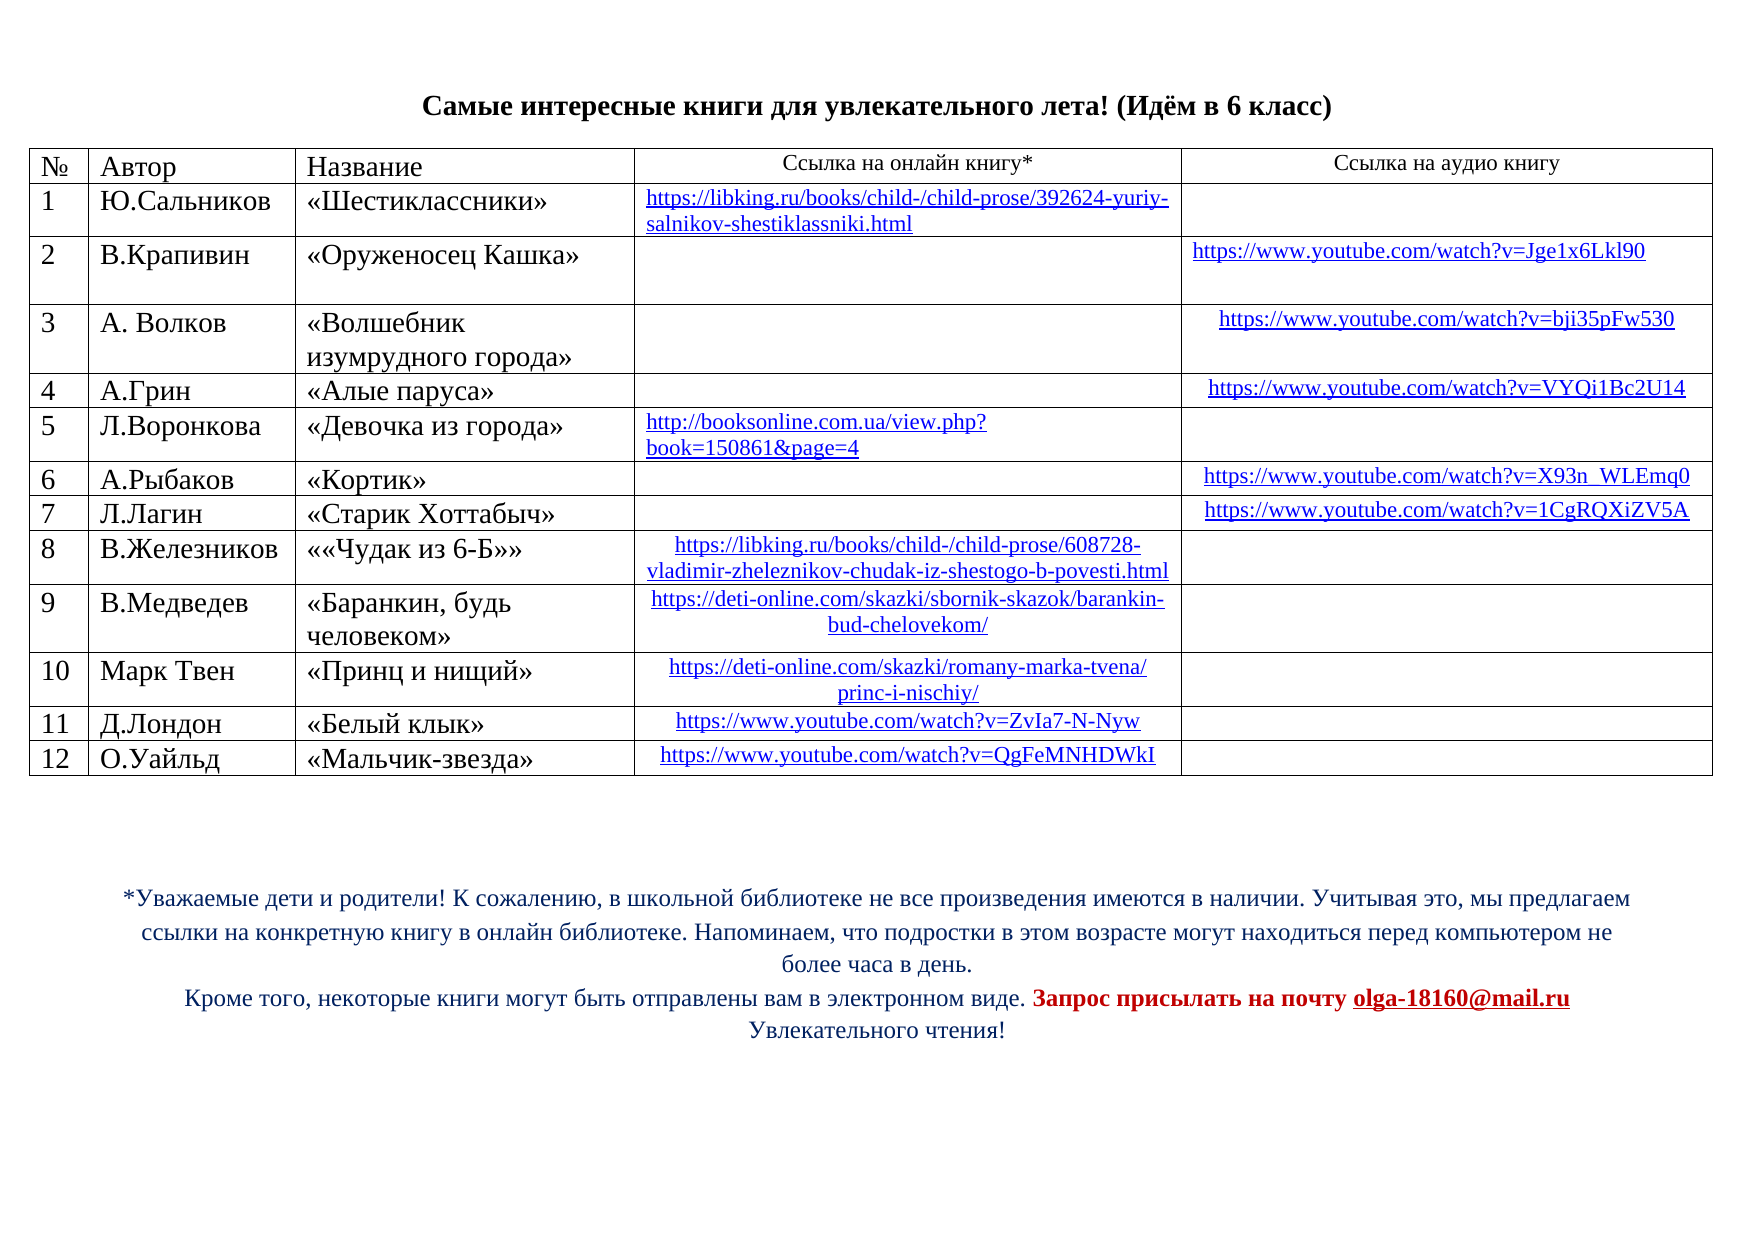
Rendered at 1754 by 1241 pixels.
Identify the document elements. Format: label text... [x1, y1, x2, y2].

table_cell [635, 462, 1181, 495]
table_cell https://www.youtube.com/watch?v=ZvIa7-N-Nyw [635, 707, 1181, 740]
table_cell А. Волков [89, 305, 295, 372]
table_cell «Оруженосец Кашка» [296, 237, 634, 304]
table_cell https://www.youtube.com/watch?v=QgFeMNHDWkI [635, 741, 1181, 775]
table_cell Л.Воронкова [89, 408, 295, 461]
table_cell https://www.youtube.com/watch?v=Jge1x6Lkl90 [1182, 237, 1712, 304]
table_cell [635, 237, 1181, 304]
table_cell [1182, 531, 1712, 584]
table_cell 12 [30, 741, 88, 775]
table_cell http://booksonline.com.ua/view.php?book=150861&page=4 [635, 408, 1181, 461]
table_cell 8 [30, 531, 88, 584]
table_cell «Принц и нищий» [296, 653, 634, 706]
table_cell [635, 374, 1181, 407]
table_cell Марк Твен [89, 653, 295, 706]
table_cell Д.Лондон [89, 707, 295, 740]
table_cell «Баранкин, будь человеком» [296, 585, 634, 652]
table_cell 4 [30, 374, 88, 407]
table_cell 5 [30, 408, 88, 461]
table_cell Л.Лагин [89, 496, 295, 530]
table_cell 11 [30, 707, 88, 740]
table_cell [1182, 184, 1712, 236]
table_cell [1182, 741, 1712, 775]
table_cell 9 [30, 585, 88, 652]
table_cell «Волшебник изумрудного города» [296, 305, 634, 372]
table_cell 1 [30, 184, 88, 236]
table_cell https://www.youtube.com/watch?v=X93n_WLEmq0 [1182, 462, 1712, 495]
table_cell А.Грин [89, 374, 295, 407]
table_cell [1182, 408, 1712, 461]
table_cell 2 [30, 237, 88, 304]
table_header Автор [89, 149, 295, 182]
table_cell https://www.youtube.com/watch?v=bji35pFw530 [1182, 305, 1712, 372]
table_cell https://www.youtube.com/watch?v=VYQi1Bc2U14 [1182, 374, 1712, 407]
table_cell «Алые паруса» [296, 374, 634, 407]
table_header Ссылка на аудио книгу [1182, 149, 1712, 182]
table_cell [635, 305, 1181, 372]
table_cell https://libking.ru/books/child-/child-prose/392624-yuriy-salnikov-shestiklassniki.html [635, 184, 1181, 236]
table_cell «Белый клык» [296, 707, 634, 740]
table_cell 3 [30, 305, 88, 372]
table_header Ссылка на онлайн книгу* [635, 149, 1181, 182]
table_cell «Девочка из города» [296, 408, 634, 461]
table_header № [30, 149, 88, 182]
table_cell https://www.youtube.com/watch?v=1CgRQXiZV5A [1182, 496, 1712, 530]
table_cell «Старик Хоттабыч» [296, 496, 634, 530]
table_cell Ю.Сальников [89, 184, 295, 236]
table_header Название [296, 149, 634, 182]
table_cell 7 [30, 496, 88, 530]
table_cell В.Железников [89, 531, 295, 584]
table_cell О.Уайльд [89, 741, 295, 775]
table_cell В.Крапивин [89, 237, 295, 304]
table_cell https://libking.ru/books/child-/child-prose/608728-vladimir-zheleznikov-chudak-iz-shestogo-b-povesti.html [635, 531, 1181, 584]
table_cell «Мальчик-звезда» [296, 741, 634, 775]
table_cell «Кортик» [296, 462, 634, 495]
text *Уважаемые дети и родители! К сожалению, в школьной библиотеке не все произведения имеются в наличии. Учитывая это, мы предлагаем ссылки на конкретную книгу в онлайн библиотеке. Напоминаем, что подростки в этом возрасте могут находиться перед компьютером не более часа в день. Кроме того, некоторые книги могут быть отправлены вам в электронном виде. Запрос присылать на почту olga-18160@mail.ru Увлекательного чтения! [118, 883, 1636, 1044]
table_cell 10 [30, 653, 88, 706]
table_cell [635, 496, 1181, 530]
table_cell 6 [30, 462, 88, 495]
table_cell [1182, 653, 1712, 706]
table_cell «Шестиклассники» [296, 184, 634, 236]
table_cell https://deti-online.com/skazki/romany-marka-tvena/princ-i-nischiy/ [635, 653, 1181, 706]
table_cell ««Чудак из 6-Б»» [296, 531, 634, 584]
text Самые интересные книги для увлекательного лета! (Идём в 6 класс) [118, 88, 1636, 122]
table_cell В.Медведев [89, 585, 295, 652]
table_cell [1182, 707, 1712, 740]
table_cell https://deti-online.com/skazki/sbornik-skazok/barankin-bud-chelovekom/ [635, 585, 1181, 652]
table_cell [1182, 585, 1712, 652]
table_cell А.Рыбаков [89, 462, 295, 495]
